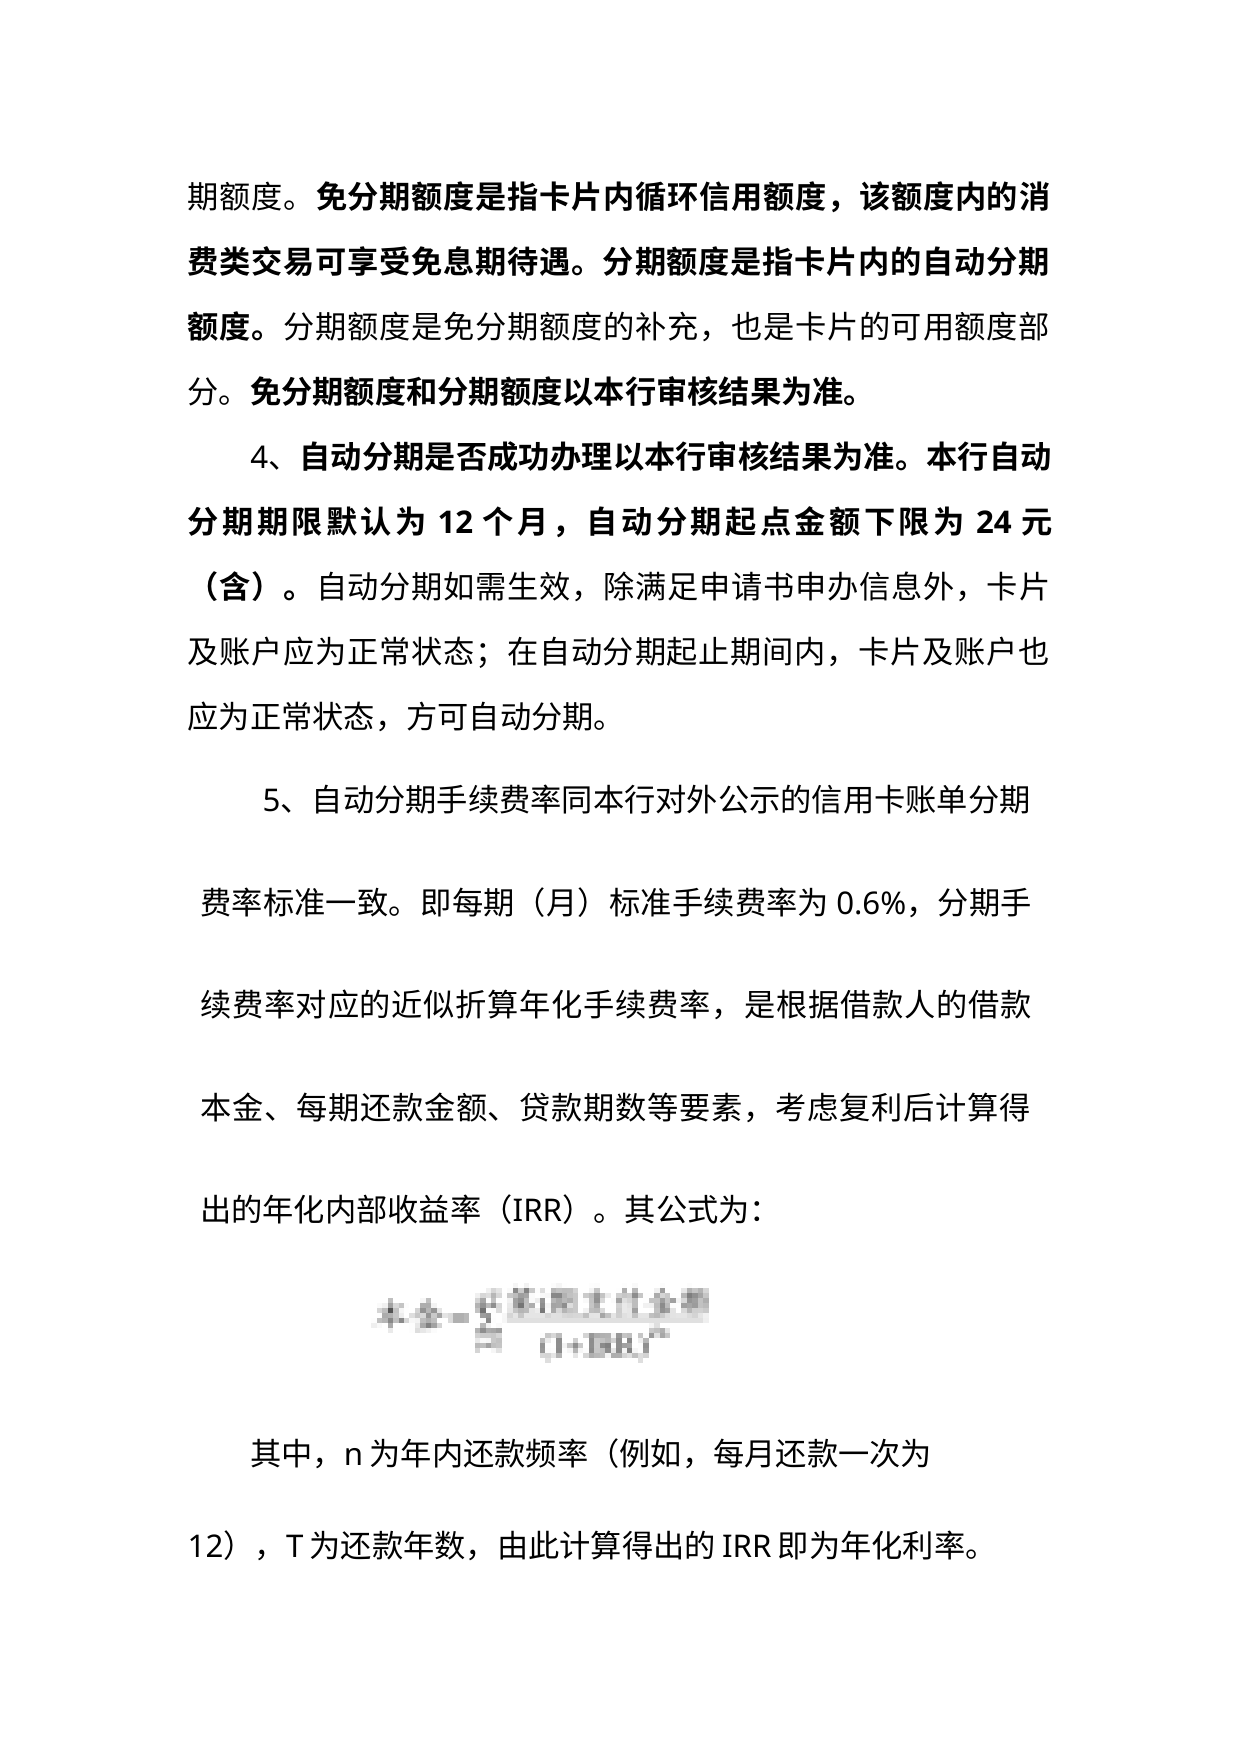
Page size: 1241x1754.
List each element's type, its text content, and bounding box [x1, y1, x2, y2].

text 5、自动分期手续费率同本行对外公示的信用卡账单分期费率标准一致。即每期（月）标准手续费率为0.6%，分期手续费率对应的近似折算年化手续费率，是根据借款人的借款本金、每期还款金额、贷款期数等要素，考虑复利后计算得出的年化内部收益率（IRR）。其公式为： [200, 765, 1032, 1241]
text 其中，n为年内还款频率（例如，每月还款一次为12），T为还款年数，由此计算得出的IRR即为年化利率。 [187, 1419, 1053, 1577]
list 自动分期是否成功办理以本行审核结果为准。本行自动分期期限默认为12个月，自动分期起点金额下限为24元（含）。自动分期如需生效，除满足申请书申办信息外，卡片及账户应为正常状态；在自动分期起止期间内，卡片及账户也应为正常状态，方可自动分期。 [187, 422, 1053, 747]
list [187, 162, 1053, 422]
